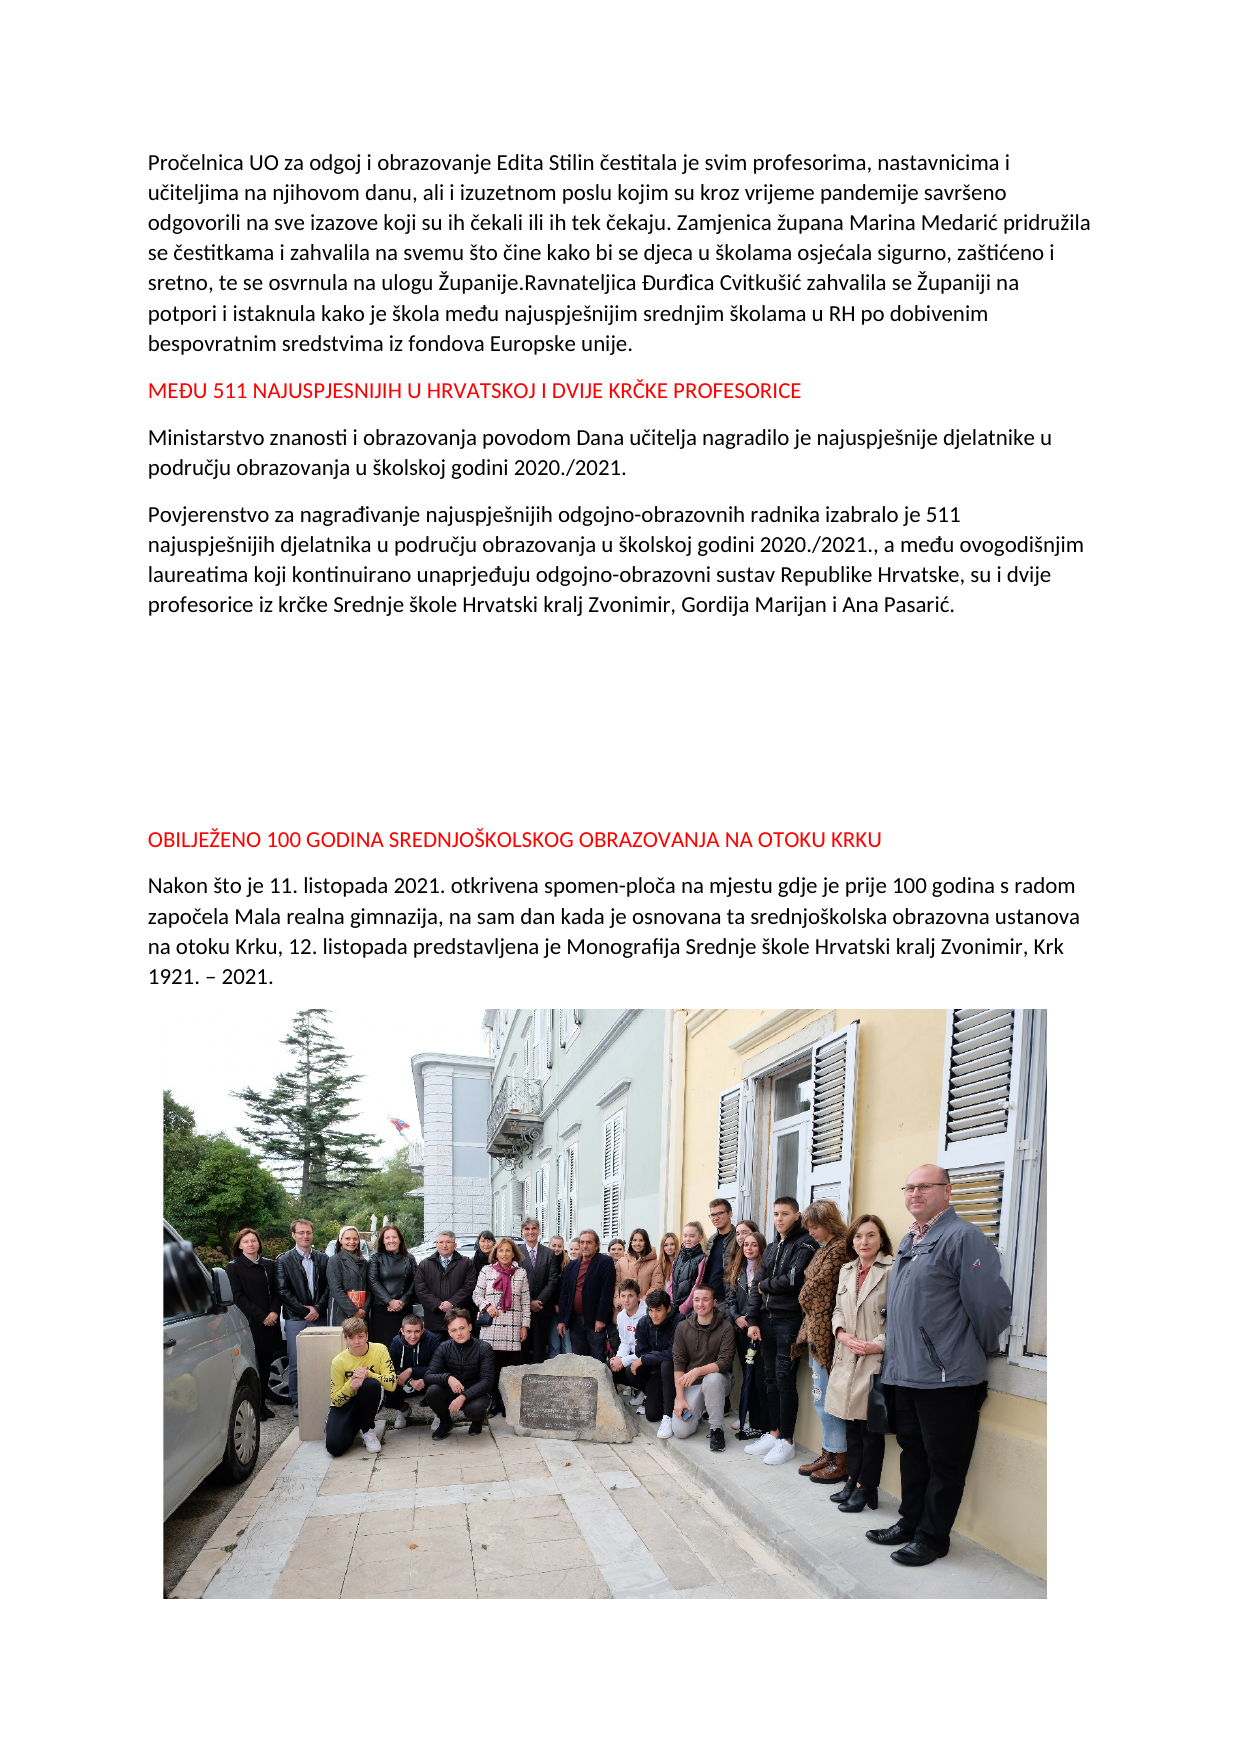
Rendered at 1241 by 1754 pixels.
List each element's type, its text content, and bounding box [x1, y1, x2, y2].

text OBILJEŽENO 100 GODINA SREDNJOŠKOLSKOG OBRAZOVANJA NA OTOKU KRKU [148, 825, 1093, 853]
text Ministarstvo znanosti i obrazovanja povodom Dana učitelja nagradilo je najuspješnije djelatnike u području obrazovanja u školskoj godini 2020./2021. [148, 423, 1093, 481]
text Povjerenstvo za nagrađivanje najuspješnijih odgojno-obrazovnih radnika izabralo je 511 najuspješnijih djelatnika u području obrazovanja u školskoj godini 2020./2021., a među ovogodišnjim laureatima koji kontinuirano unaprjeđuju odgojno-obrazovni sustav Republike Hrvatske, su i dvije profesorice iz krčke Srednje škole Hrvatski kralj Zvonimir, Gordija Marijan i Ana Pasarić. [148, 500, 1093, 618]
text Nakon što je 11. listopada 2021. otkrivena spomen-ploča na mjestu gdje je prije 100 godina s radom započela Mala realna gimnazija, na sam dan kada je osnovana ta srednjoškolska obrazovna ustanova na otoku Krku, 12. listopada predstavljena je Monografija Srednje škole Hrvatski kralj Zvonimir, Krk 1921. – 2021. [148, 872, 1093, 990]
text Pročelnica UO za odgoj i obrazovanje Edita Stilin čestitala je svim profesorima, nastavnicima i učiteljima na njihovom danu, ali i izuzetnom poslu kojim su kroz vrijeme pandemije savršeno odgovorili na sve izazove koji su ih čekali ili ih tek čekaju. Zamjenica župana Marina Medarić pridružila se čestitkama i zahvalila na svemu što čine kako bi se djeca u školama osjećala sigurno, zaštićeno i sretno, te se osvrnula na ulogu Županije.Ravnateljica Đurđica Cvitkušić zahvalila se Županiji na potpori i istaknula kako je škola među najuspješnijim srednjim školama u RH po dobivenim bespovratnim sredstvima iz fondova Europske unije. [148, 148, 1093, 357]
text MEĐU 511 NAJUSPJESNIJIH U HRVATSKOJ I DVIJE KRČKE PROFESORICE [148, 376, 1093, 404]
picture [163, 1009, 1047, 1599]
